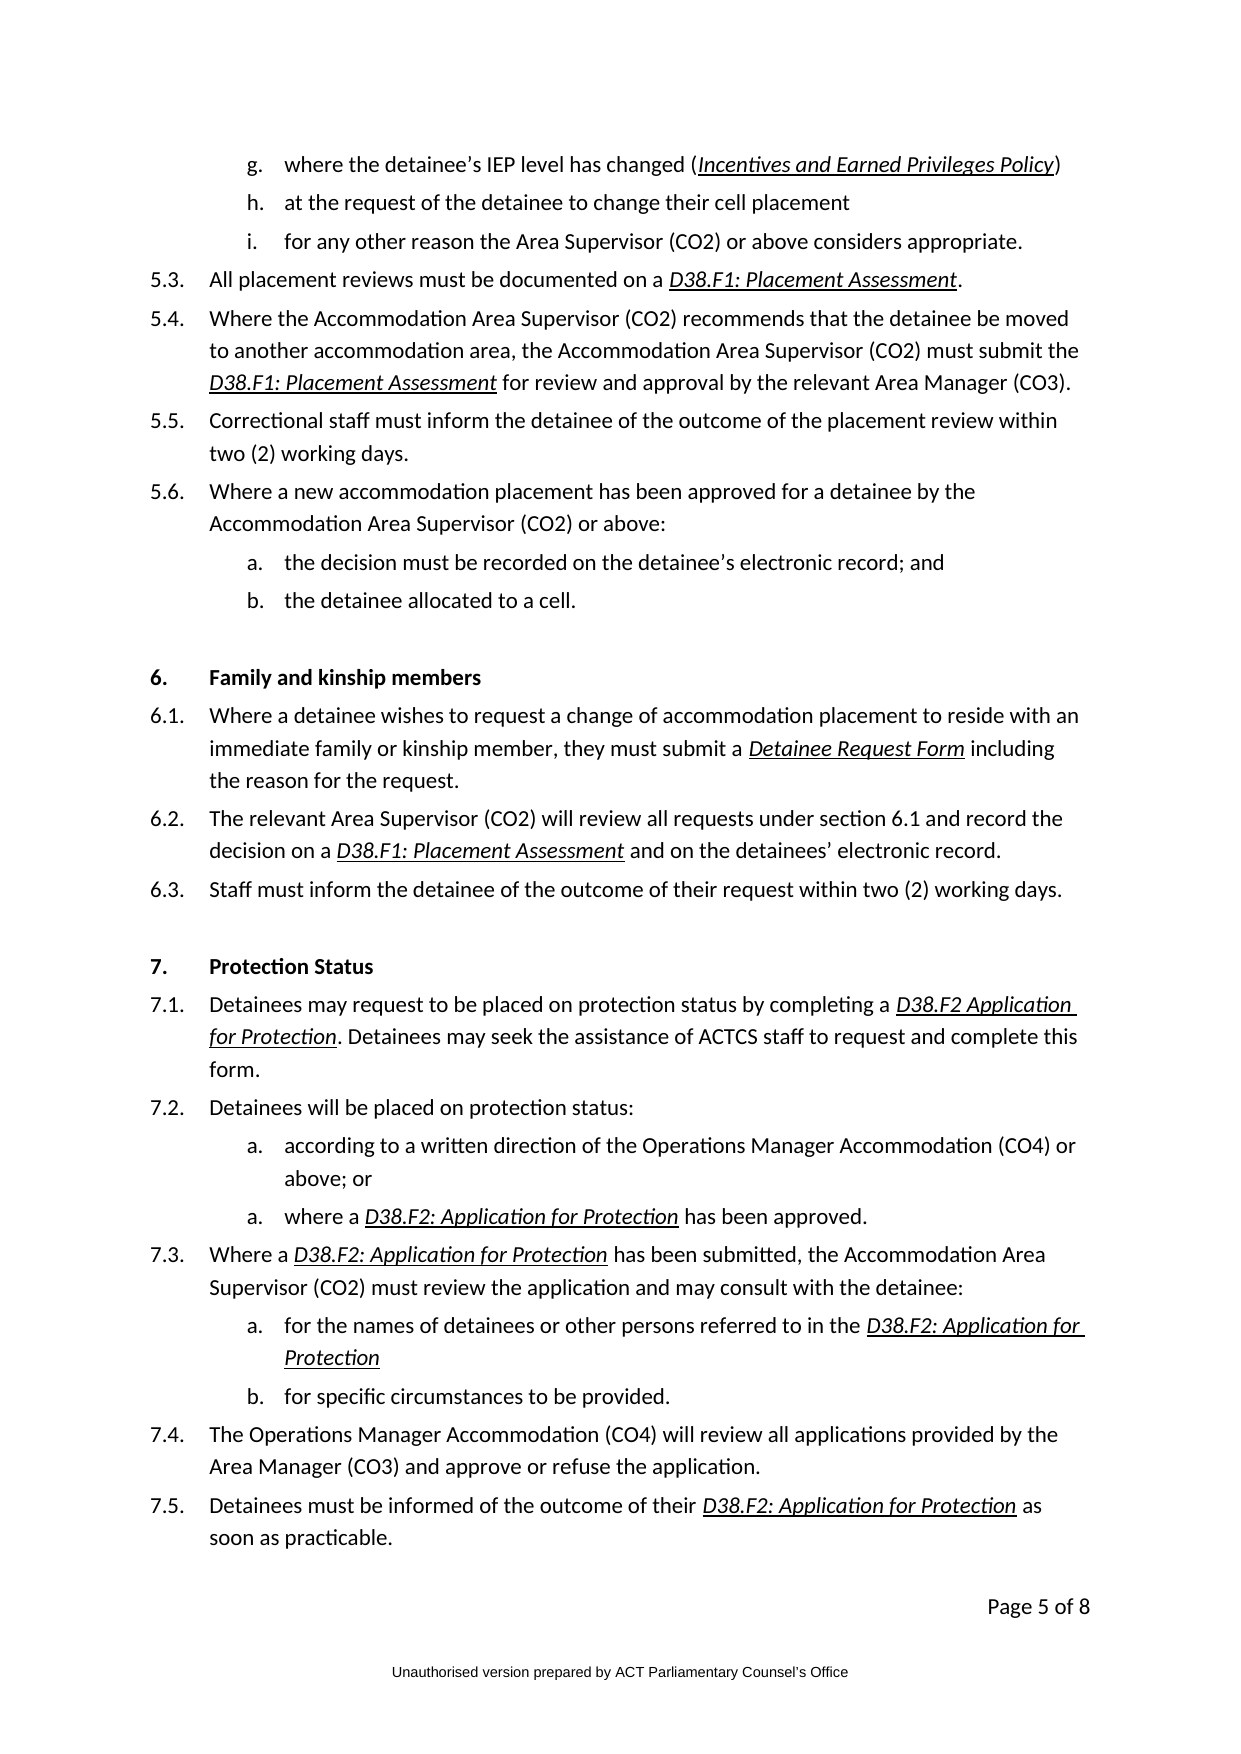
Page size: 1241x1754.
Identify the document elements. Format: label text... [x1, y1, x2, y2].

list Where a new accommodation placement has been approved for a detainee by the Accommodation Area Supervisor (CO2) or above: [150, 477, 1090, 537]
text Detainees must be informed of the outcome of their D38.F2: Application for Protection as soon as practicable. [150, 1491, 1090, 1551]
text Where a D38.F2: Application for Protection has been submitted, the Accommodation Area Supervisor (CO2) must review the application and may consult with the detainee: [150, 1241, 1090, 1301]
text Detainees will be placed on protection status: [150, 1093, 1090, 1121]
list Correctional staff must inform the detainee of the outcome of the placement review within two (2) working days. [150, 407, 1090, 467]
list the detainee allocated to a cell. [247, 586, 1090, 614]
list The relevant Area Supervisor (CO2) will review all requests under section 6.1 and record the decision on a D38.F1: Placement Assessment and on the detainees’ electronic record. [150, 804, 1090, 864]
text where the detainee’s IEP level has changed (Incentives and Earned Privileges Policy) [247, 150, 1090, 178]
list All placement reviews must be documented on a D38.F1: Placement Assessment. [150, 265, 1090, 293]
list Where the Accommodation Area Supervisor (CO2) recommends that the detainee be moved to another accommodation area, the Accommodation Area Supervisor (CO2) must submit the D38.F1: Placement Assessment for review and approval by the relevant Area Manager (CO3). [150, 304, 1090, 396]
list according to a written direction of the Operations Manager Accommodation (CO4) or above; or [247, 1132, 1090, 1192]
list where a D38.F2: Application for Protection has been approved. [247, 1202, 1090, 1230]
list Staff must inform the detainee of the outcome of their request within two (2) working days. [150, 875, 1090, 903]
list for the names of detainees or other persons referred to in the D38.F2: Application for Protection [247, 1311, 1090, 1371]
text at the request of the detainee to change their cell placement [247, 188, 1090, 216]
list the decision must be recorded on the detainee’s electronic record; and [247, 548, 1090, 576]
text for any other reason the Area Supervisor (CO2) or above considers appropriate. [247, 227, 1090, 255]
list Family and kinship members [150, 663, 1090, 691]
list Where a detainee wishes to request a change of accommodation placement to reside with an immediate family or kinship member, they must submit a Detainee Request Form including the reason for the request. [150, 702, 1090, 794]
text Detainees may request to be placed on protection status by completing a D38.F2 Application for Protection. Detainees may seek the assistance of ACTCS staff to request and complete this form. [150, 990, 1090, 1083]
text The Operations Manager Accommodation (CO4) will review all applications provided by the Area Manager (CO3) and approve or refuse the application. [150, 1420, 1090, 1481]
list for specific circumstances to be provided. [247, 1382, 1090, 1410]
list Protection Status [150, 952, 1090, 980]
